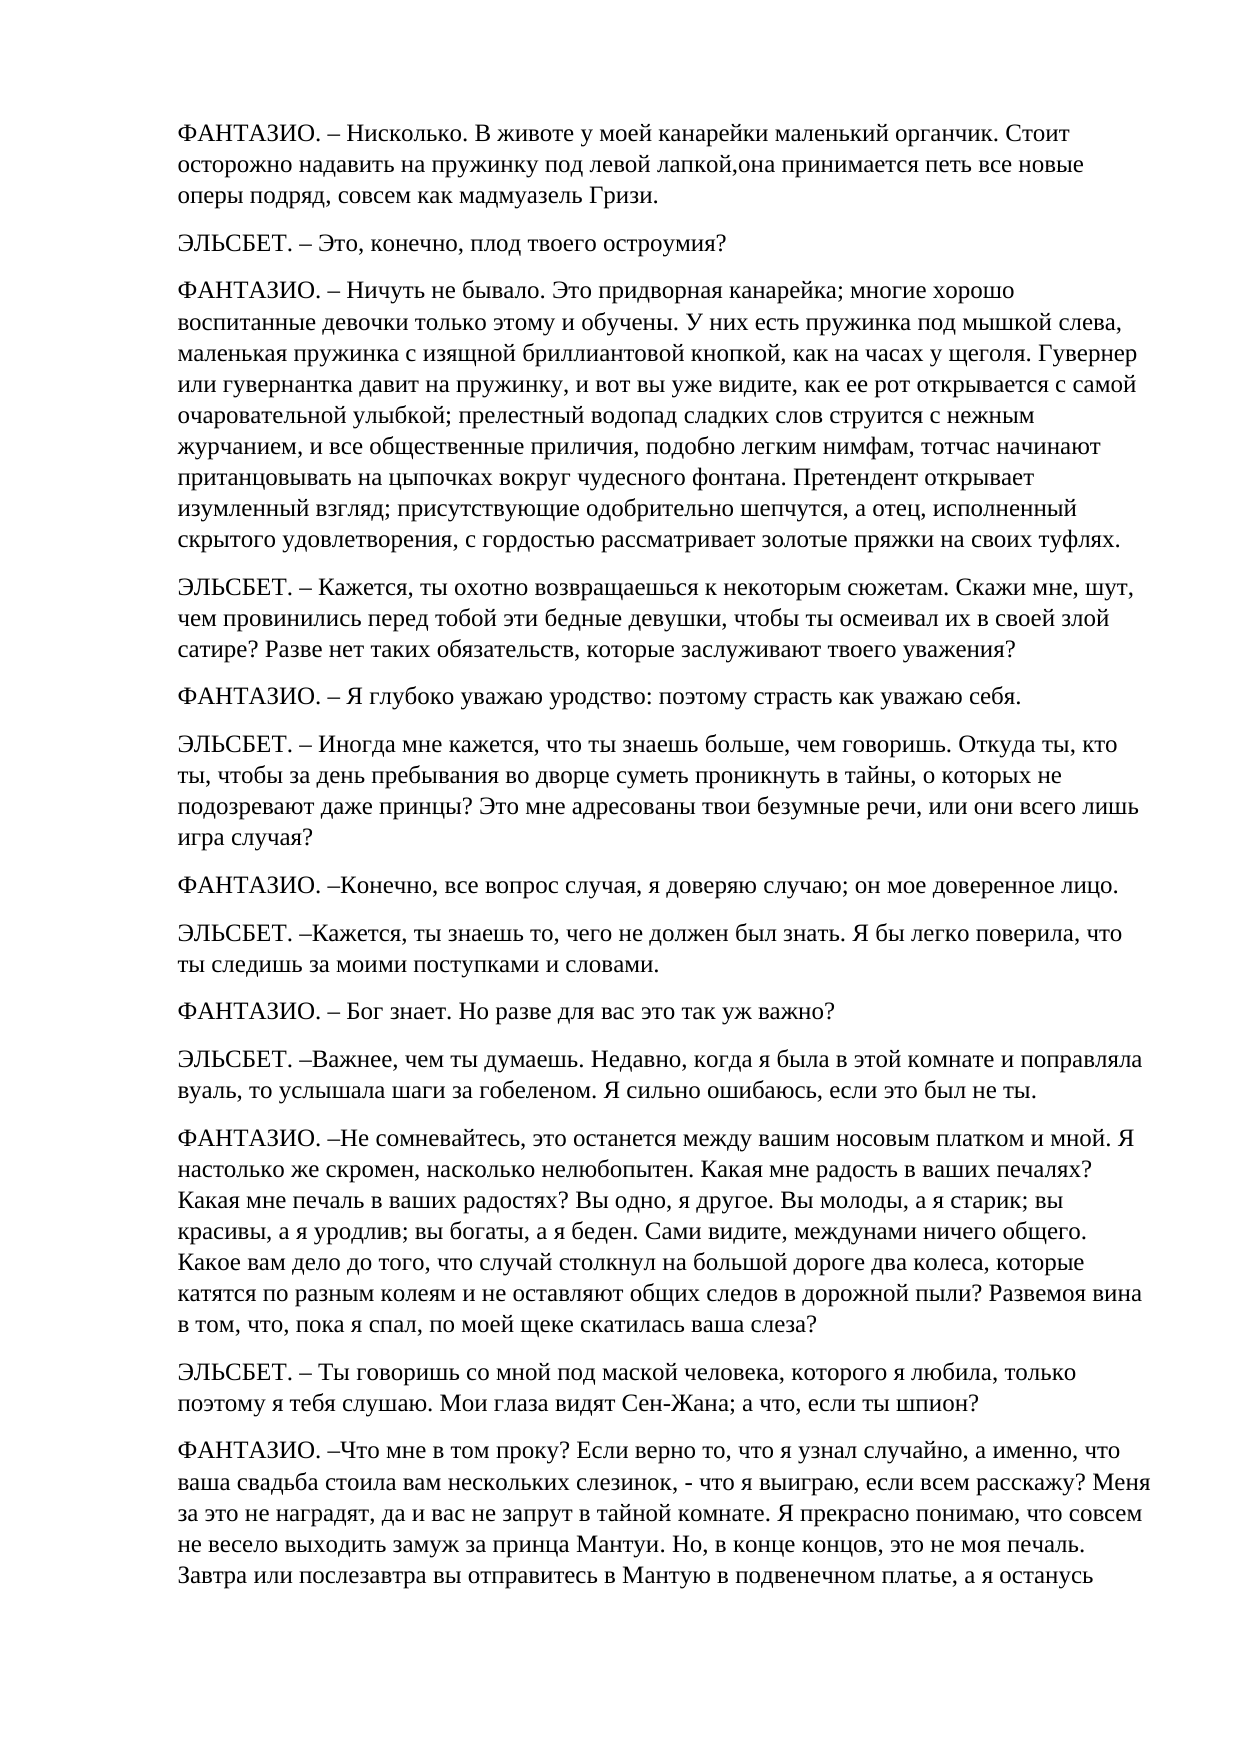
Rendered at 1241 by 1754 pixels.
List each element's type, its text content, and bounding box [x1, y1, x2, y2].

text ЭЛЬСБЕТ. – Это, конечно, плод твоего остроумия? [177, 228, 1152, 257]
text ФАНТАЗИО. – Бог знает. Но разве для вас это так уж важно? [177, 996, 1152, 1025]
text ЭЛЬСБЕТ. –Кажется, ты знаешь то, чего не должен был знать. Я бы легко поверила, что ты следишь за моими поступками и словами. [177, 918, 1152, 977]
text ФАНТАЗИО. – Ничуть не бывало. Это придворная канарейка; многие хорошо воспитанные девочки только этому и обучены. У них есть пружинка под мышкой слева, маленькая пружинка с изящной бриллиантовой кнопкой, как на часах у щеголя. Гувернер или гувернантка давит на пружинку, и вот вы уже видите, как ее рот открывается с самой очаровательной улыбкой; прелестный водопад сладких слов струится с нежным журчанием, и все общественные приличия, подобно легким нимфам, тотчас начинают пританцовывать на цыпочках вокруг чудесного фонтана. Претендент открывает изумленный взгляд; присутствующие одобрительно шепчутся, а отец, исполненный скрытого удовлетворения, с гордостью рассматривает золотые пряжки на своих туфлях. [177, 276, 1152, 553]
text ЭЛЬСБЕТ. – Иногда мне кажется, что ты знаешь больше, чем говоришь. Откуда ты, кто ты, чтобы за день пребывания во дворце суметь проникнуть в тайны, о которых не подозревают даже принцы? Это мне адресованы твои безумные речи, или они всего лишь игра случая? [177, 729, 1152, 851]
text ЭЛЬСБЕТ. – Кажется, ты охотно возвращаешься к некоторым сюжетам. Скажи мне, шут, чем провинились перед тобой эти бедные девушки, чтобы ты осмеивал их в своей злой сатире? Разве нет таких обязательств, которые заслуживают твоего уважения? [177, 572, 1152, 662]
text ФАНТАЗИО. –Конечно, все вопрос случая, я доверяю случаю; он мое доверенное лицо. [177, 870, 1152, 899]
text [177, 1436, 1152, 1588]
text ЭЛЬСБЕТ. –Важнее, чем ты думаешь. Недавно, когда я была в этой комнате и поправляла вуаль, то услышала шаги за гобеленом. Я сильно ошибаюсь, если это был не ты. [177, 1044, 1152, 1104]
text ФАНТАЗИО. – Я глубоко уважаю уродство: поэтому страсть как уважаю себя. [177, 681, 1152, 710]
text ЭЛЬСБЕТ. – Ты говоришь со мной под маской человека, которого я любила, только поэтому я тебя слушаю. Мои глаза видят Сен-Жана; а что, если ты шпион? [177, 1357, 1152, 1417]
text ФАНТАЗИО. – Нисколько. В животе у моей канарейки маленький органчик. Стоит осторожно надавить на пружинку под левой лапкой,она принимается петь все новые оперы подряд, совсем как мадмуазель Гризи. [177, 118, 1152, 209]
text ФАНТАЗИО. –Не сомневайтесь, это останется между вашим носовым платком и мной. Я настолько же скромен, насколько нелюбопытен. Какая мне радость в ваших печалях? Какая мне печаль в ваших радостях? Вы одно, я другое. Вы молоды, а я старик; вы красивы, а я уродлив; вы богаты, а я беден. Сами видите, междунами ничего общего. Какое вам дело до того, что случай столкнул на большой дороге два колеса, которые катятся по разным колеям и не оставляют общих следов в дорожной пыли? Развемоя вина в том, что, пока я спал, по моей щеке скатилась ваша слеза? [177, 1123, 1152, 1338]
